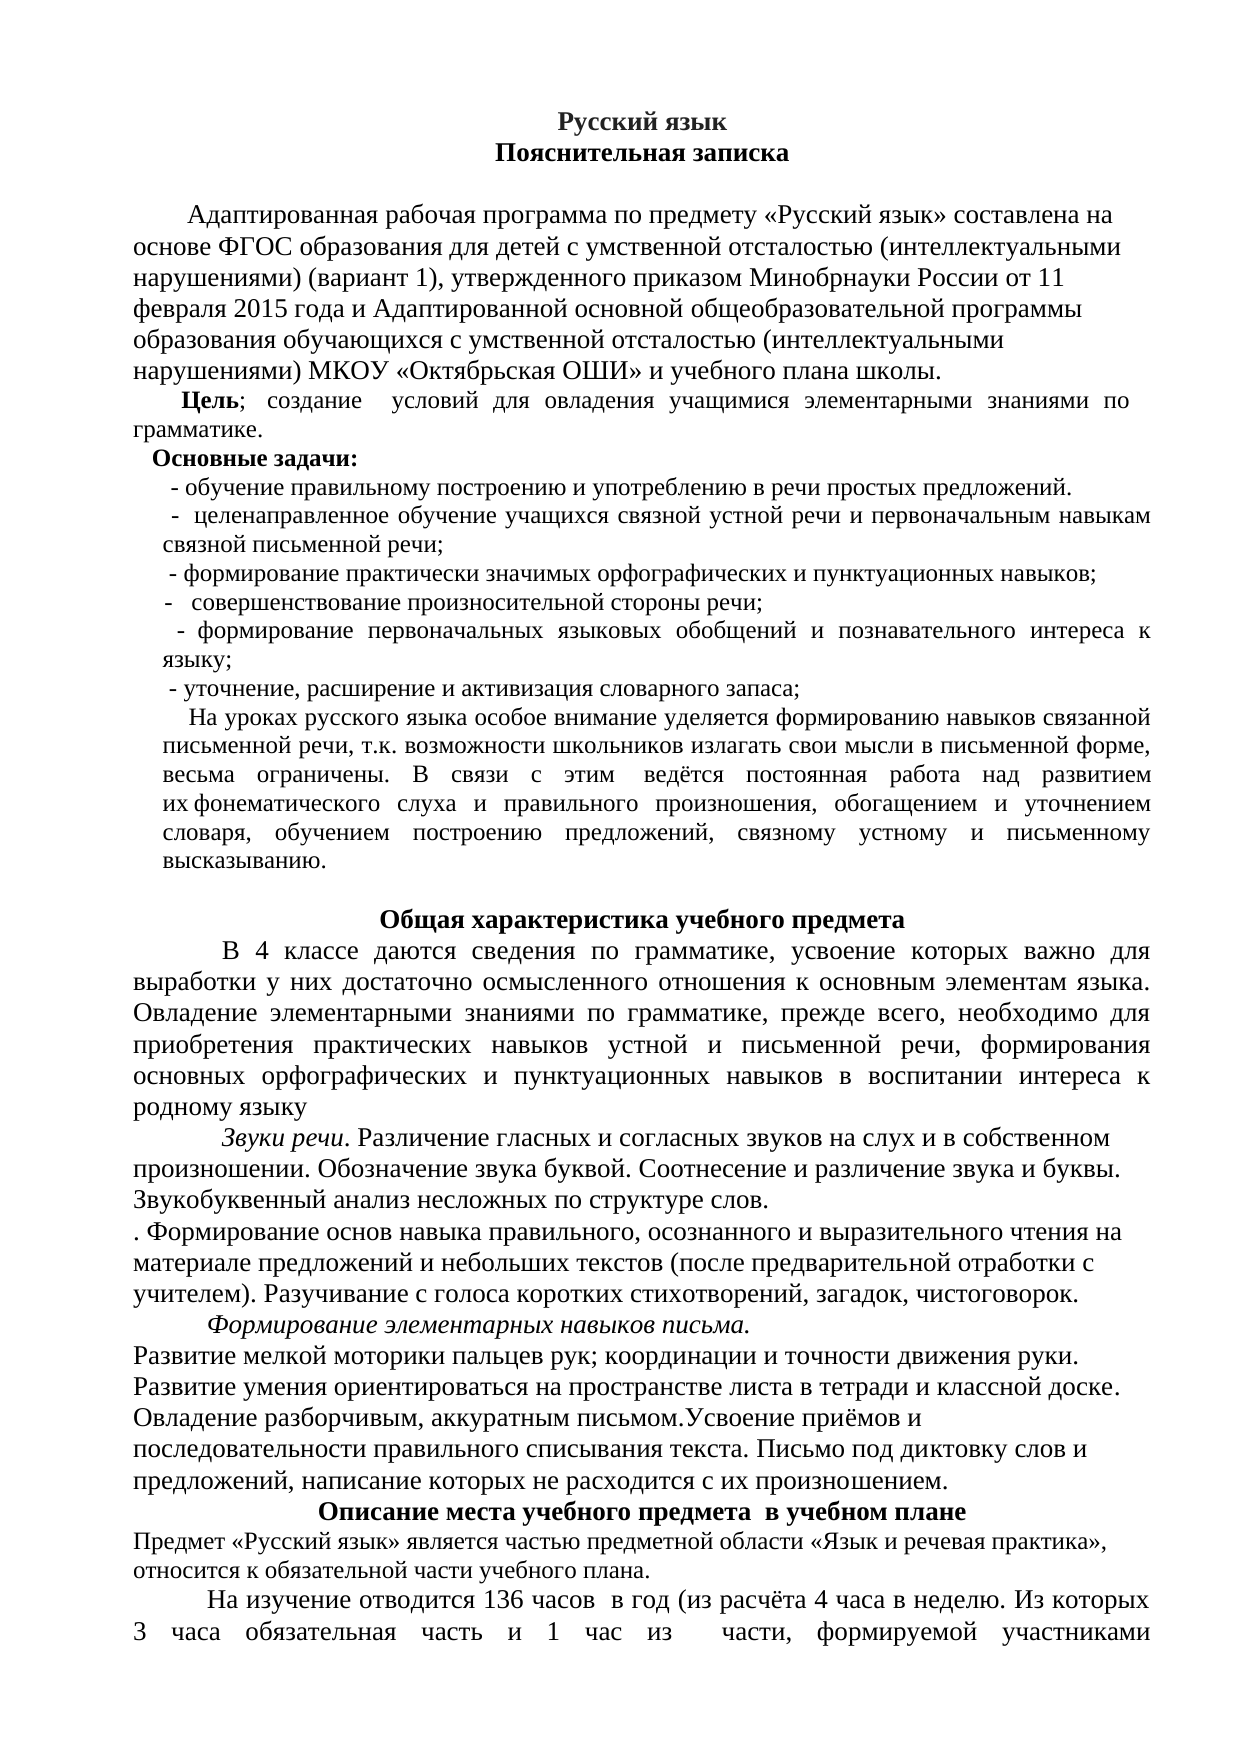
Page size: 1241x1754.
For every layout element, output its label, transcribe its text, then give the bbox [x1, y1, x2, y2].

text Основные задачи: [133, 443, 1152, 472]
text Русский язык [133, 105, 1152, 136]
text Развитие мелкой моторики пальцев рук; координации и точности движения руки. Развитие умения ориентироваться на пространстве листа в тетради и классной доске. [133, 1339, 1152, 1401]
text Овладение разборчивым, аккуратным письмом.Усвоение приёмов и последовательности правильного списывания текста. Письмо под диктовку слов и предложений, написание которых не расходится с их произношением. [133, 1401, 1152, 1495]
text В 4 классе даются сведения по грамматике, усвоение которых важно для выработки у них достаточно осмысленного отношения к основным элементам языка. Овладение элементарными знаниями по грамматике, прежде всего, необходимо для приобретения практических навыков устной и письменной речи, формирования основных орфографических и пунктуационных навыков в воспитании интереса к родному языку [133, 934, 1152, 1121]
text - уточнение, расширение и активизация словарного запаса; [162, 673, 1152, 702]
text Предмет «Русский язык» является частью предметной области «Язык и речевая практика», относится к обязательной части учебного плана. [133, 1526, 1152, 1583]
text Формирование элементарных навыков письма. [133, 1308, 1152, 1339]
text - обучение правильному построению и употреблению в речи простых предложений. [170, 472, 1152, 500]
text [133, 1583, 1152, 1646]
text Пояснительная записка [133, 136, 1152, 167]
text Цель; создание условий для овладения учащимися элементарными знаниями по грамматике. [133, 385, 1152, 443]
text Адаптированная рабочая программа по предмету «Русский язык» составлена на основе ФГОС образования для детей с умственной отсталостью (интеллектуальными нарушениями) (вариант 1), утвержденного приказом Минобрнауки России от 11 февраля 2015 года и Адаптированной основной общеобразовательной программы образования обучающихся с умственной отсталостью (интеллектуальными нарушениями) МКОУ «Октябрьская ОШИ» и учебного плана школы. [133, 167, 1152, 385]
text - формирование первоначальных языковых обобщений и познавательного интереса к языку; [162, 615, 1152, 673]
text На уроках русского языка особое внимание уделяется формированию навыков связанной письменной речи, т.к. возможности школьников излагать свои мысли в письменной форме, весьма ограничены. В связи с этим ведётся постоянная работа над развитием их фонематического слуха и правильного произношения, обогащением и уточнением словаря, обучением построению предложений, связному устному и письменному высказыванию. [162, 702, 1152, 874]
text Звуки речи. Различение гласных и согласных звуков на слух и в собственном произношении. Обозначение звука буквой. Соотнесение и различение звука и буквы. Звукобуквенный анализ несложных по структуре слов. [133, 1121, 1152, 1214]
text Описание места учебного предмета в учебном плане [133, 1495, 1152, 1526]
text Общая характеристика учебного предмета [133, 903, 1152, 934]
text - формирование практически значимых орфографических и пунктуационных навыков; [162, 558, 1152, 587]
text - целенаправленное обучение учащихся связной устной речи и первоначальным навыкам связной письменной речи; [162, 500, 1152, 558]
text - совершенствование произносительной стороны речи; [133, 587, 1152, 615]
text . Формирование основ навыка правильного, осознанного и выразительного чтения на материале предложений и небольших текстов (после предварительной отработки с учителем). Разучивание с голоса коротких стихотворений, загадок, чистоговорок. [133, 1214, 1152, 1308]
